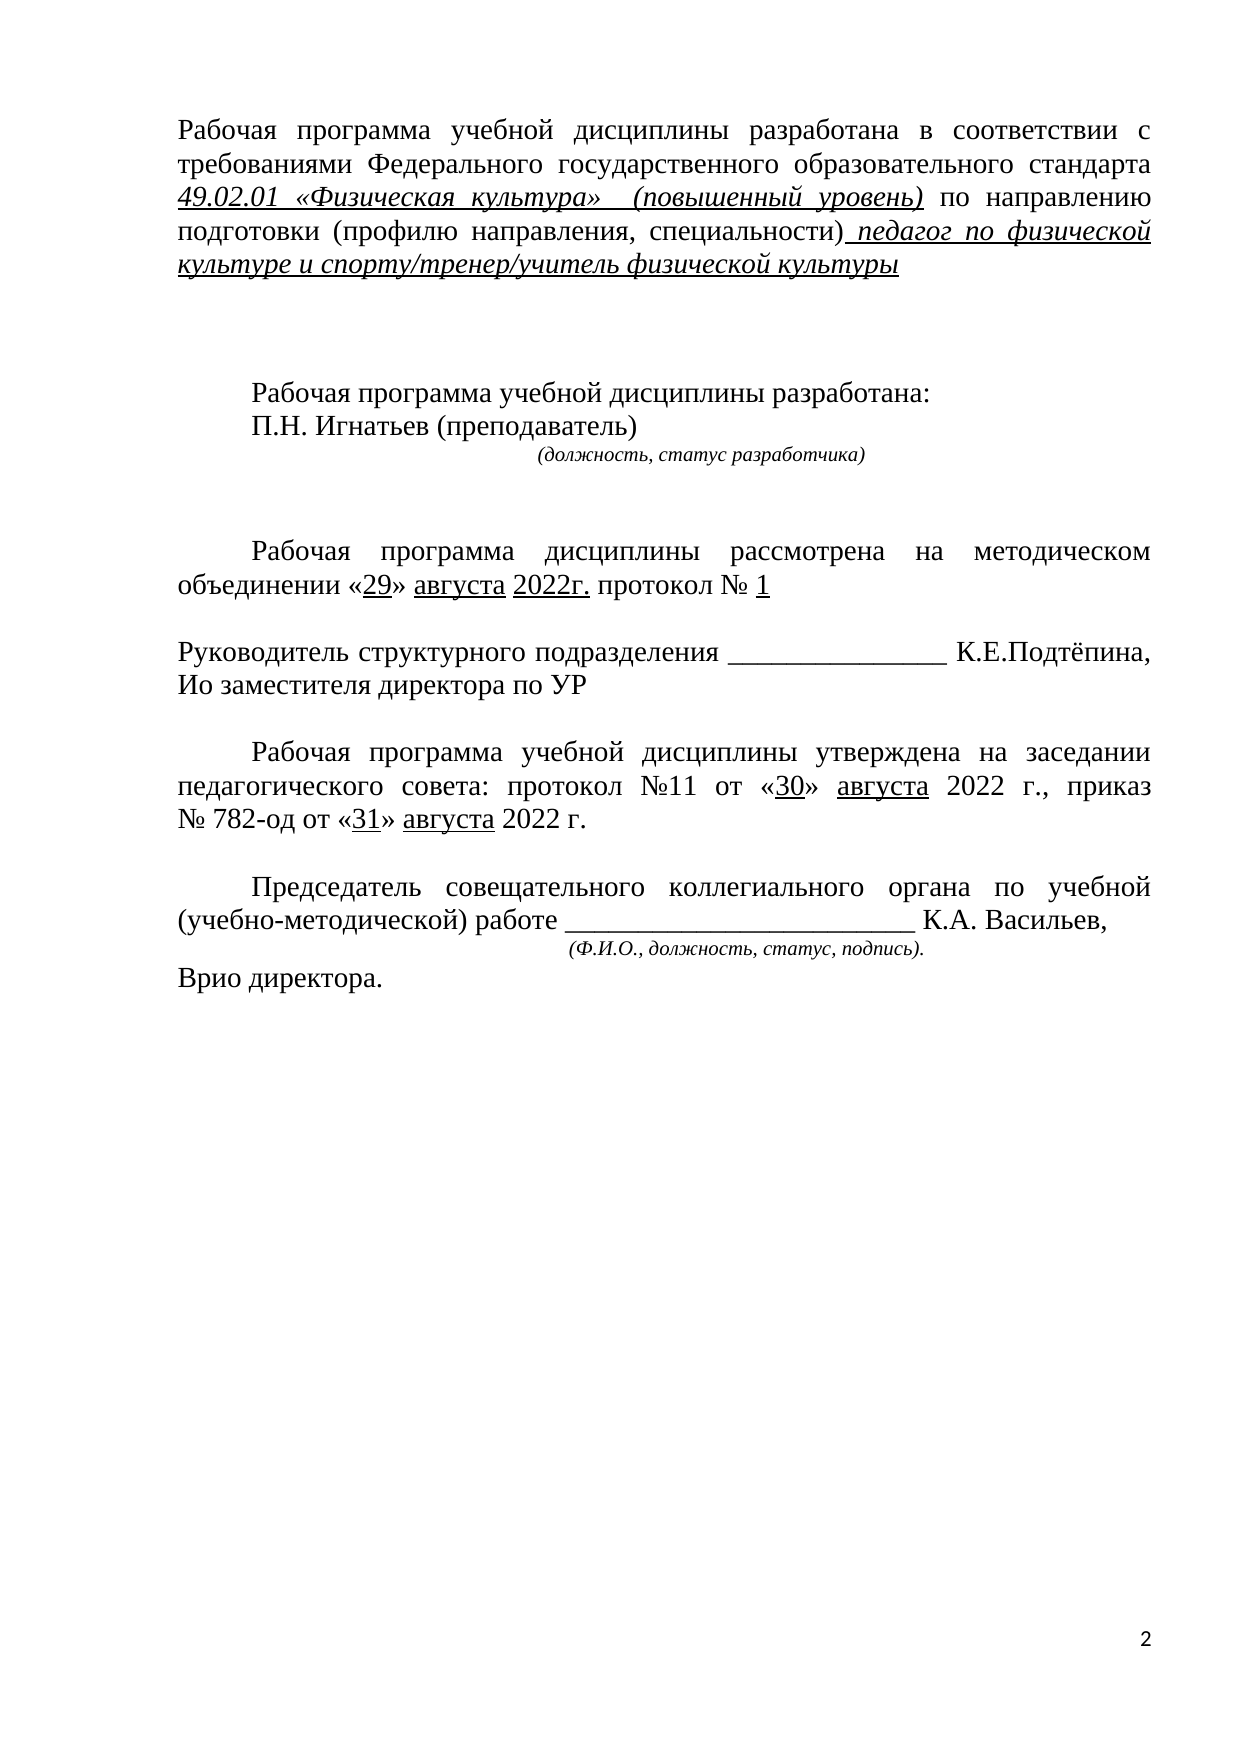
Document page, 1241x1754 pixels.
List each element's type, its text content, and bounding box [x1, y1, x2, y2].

text (должность, статус разработчика) [177, 442, 1152, 466]
text Рабочая программа учебной дисциплины утверждена на заседании педагогического совета: протокол №11 от «30» августа 2022 г., приказ № 782-од от «31» августа 2022 г. [177, 734, 1152, 835]
text Врио директора. [177, 960, 1152, 993]
text Рабочая программа учебной дисциплины разработана в соответствии с требованиями Федерального государственного образовательного стандарта 49.02.01 «Физическая культура» (повышенный уровень) по направлению подготовки (профилю направления, специальности) педагог по физической культуре и спорту/тренер/учитель физической культуры [177, 112, 1152, 280]
text Председатель совещательного коллегиального органа по учебной (учебно-методической) работе ________________________ К.А. Васильев, [177, 869, 1152, 936]
text П.Н. Игнатьев (преподаватель) [177, 408, 1152, 442]
text Руководитель структурного подразделения _______________ К.Е.Подтёпина, Ио заместителя директора по УР [177, 634, 1152, 701]
text Рабочая программа дисциплины рассмотрена на методическом объединении «29» августа 2022г. протокол № 1 [177, 533, 1152, 600]
text (Ф.И.О., должность, статус, подпись). [177, 936, 1152, 960]
text Рабочая программа учебной дисциплины разработана: [177, 375, 1152, 408]
